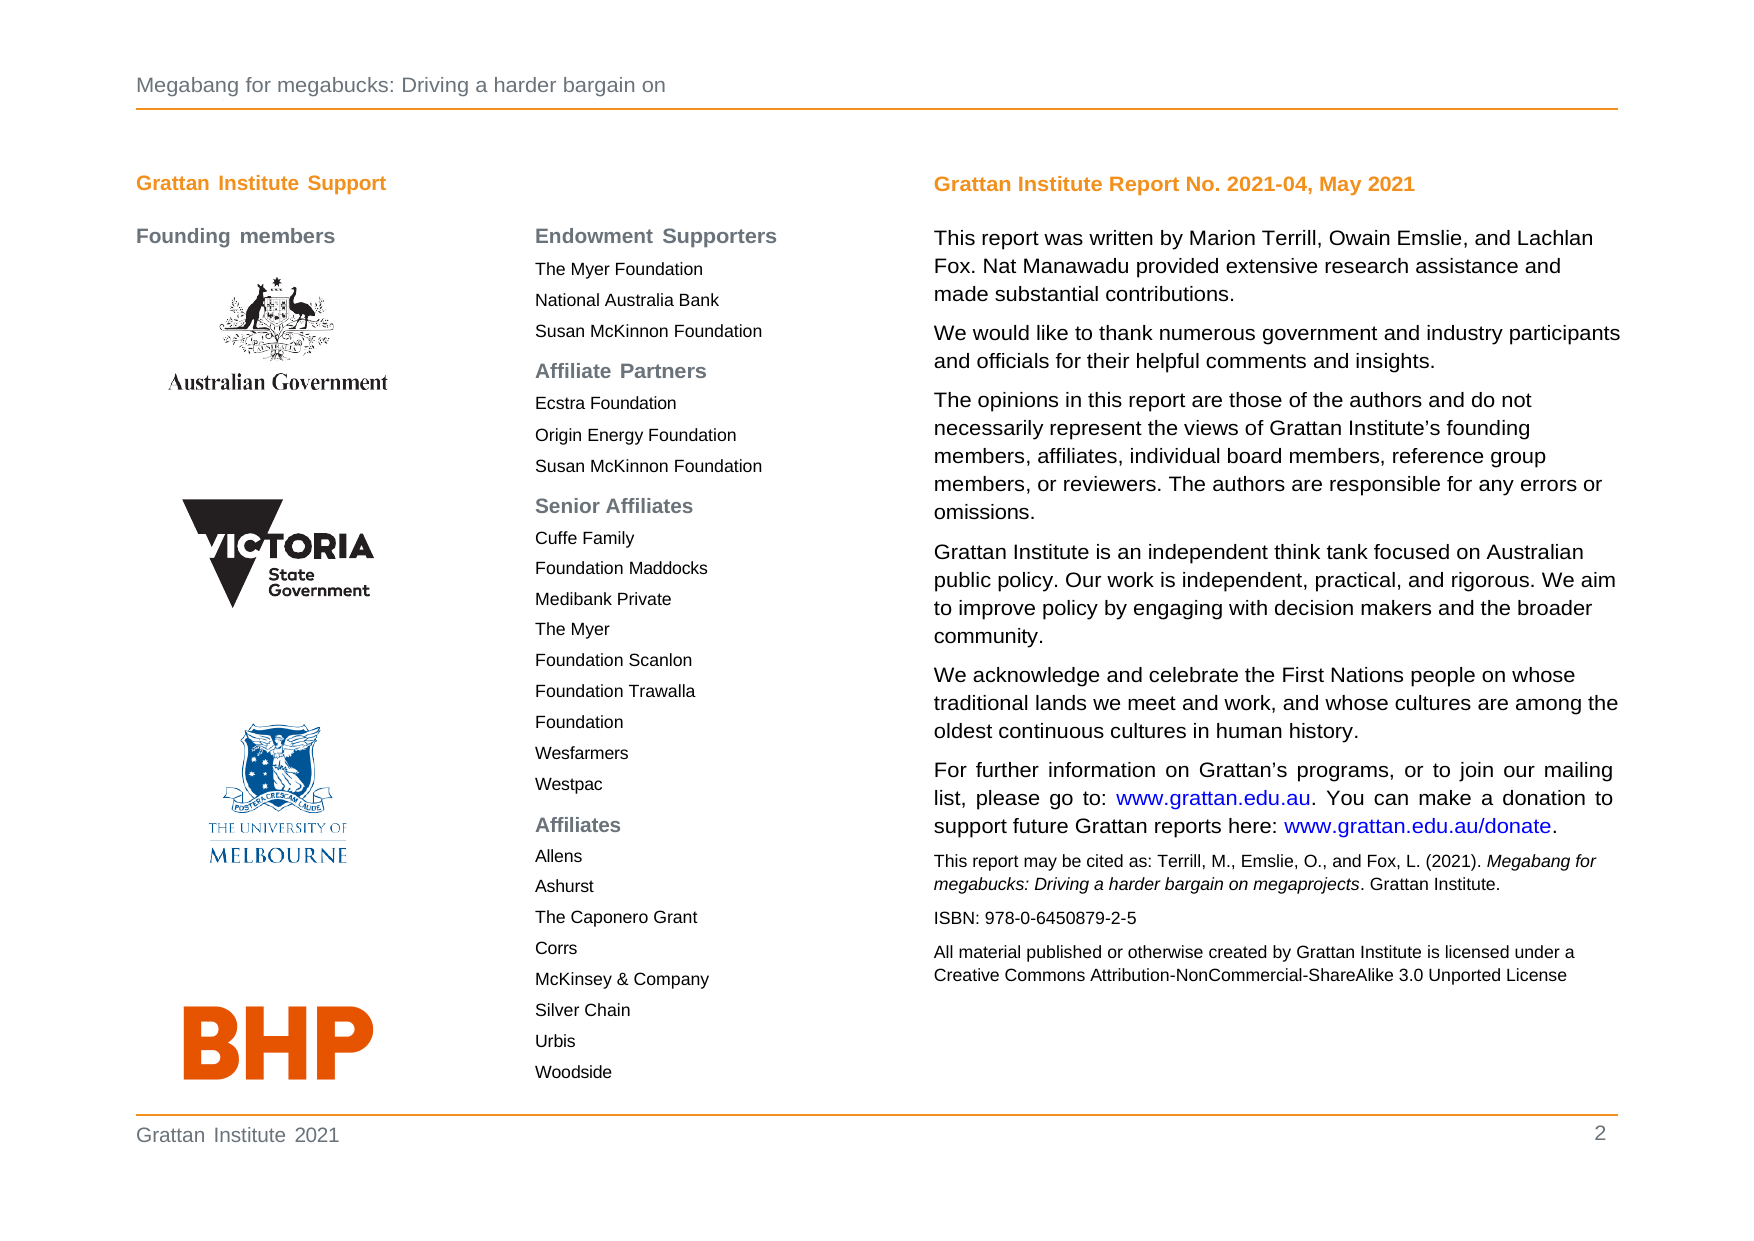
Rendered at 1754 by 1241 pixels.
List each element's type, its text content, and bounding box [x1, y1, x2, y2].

subtitle Founding members Endowment Supporters [136, 224, 782, 248]
text We would like to thank numerous government and industry participants and officials for their helpful comments and insights. [934, 321, 1635, 373]
text The Myer Foundation National Australia Bank Susan McKinnon Foundation [535, 258, 766, 341]
text Grattan Institute is an independent think tank focused on Australian public policy. Our work is independent, practical, and rigorous. We aim to improve policy by engaging with decision makers and the broader community. [934, 539, 1617, 647]
picture [208, 723, 347, 863]
picture [314, 533, 336, 559]
picture [284, 533, 312, 559]
picture [219, 277, 334, 361]
text We acknowledge and celebrate the First Nations people on whose traditional lands we meet and work, and whose cultures are among the oldest continuous cultures in human history. [934, 663, 1635, 743]
subtitle Grattan Institute Report No. 2021-04, May 2021 [934, 172, 1635, 196]
text Urbis Woodside [535, 1031, 614, 1082]
text ISBN: 978-0-6450879-2-5 [934, 908, 1635, 928]
subtitle Grattan Institute Support [136, 171, 782, 195]
text The opinions in this report are those of the authors and do not necessarily represent the views of Grattan Institute’s founding members, affiliates, individual board members, reference group members, or reviewers. The authors are responsible for any errors or omissions. [934, 388, 1617, 524]
subtitle Affiliate Partners [535, 359, 782, 383]
text Senior Affiliates Cuffe Family Foundation Maddocks [535, 494, 727, 578]
text All material published or otherwise created by Grattan Institute is licensed under a Creative Commons Attribution-NonCommercial-ShareAlike 3.0 Unported License [934, 942, 1617, 985]
picture [167, 373, 388, 390]
text This report may be cited as: Terrill, M., Emslie, O., and Fox, L. (2021). Megabang for megabucks: Driving a harder bargain on megaprojects. Grattan Institute. [934, 851, 1612, 894]
picture [183, 1006, 374, 1080]
text Medibank Private The Myer Foundation Scanlon Foundation Trawalla Foundation Wesfarmers Westpac [535, 588, 703, 794]
text The Caponero Grant Corrs [535, 907, 727, 958]
text Ecstra Foundation [535, 393, 782, 413]
text Affiliates Allens Ashurst [535, 813, 638, 897]
text Origin Energy Foundation Susan McKinnon Foundation [535, 424, 782, 476]
text For further information on Grattan’s programs, or to join our mailing list, please go to: www.grattan.edu.au. You can make a donation to support future Grattan reports here: www.grattan.edu.au/donate. [934, 758, 1613, 838]
text This report was written by Marion Terrill, Owain Emslie, and Lachlan Fox. Nat Manawadu provided extensive research assistance and made substantial contributions. [934, 225, 1612, 305]
text McKinsey & Company Silver Chain [535, 969, 727, 1020]
